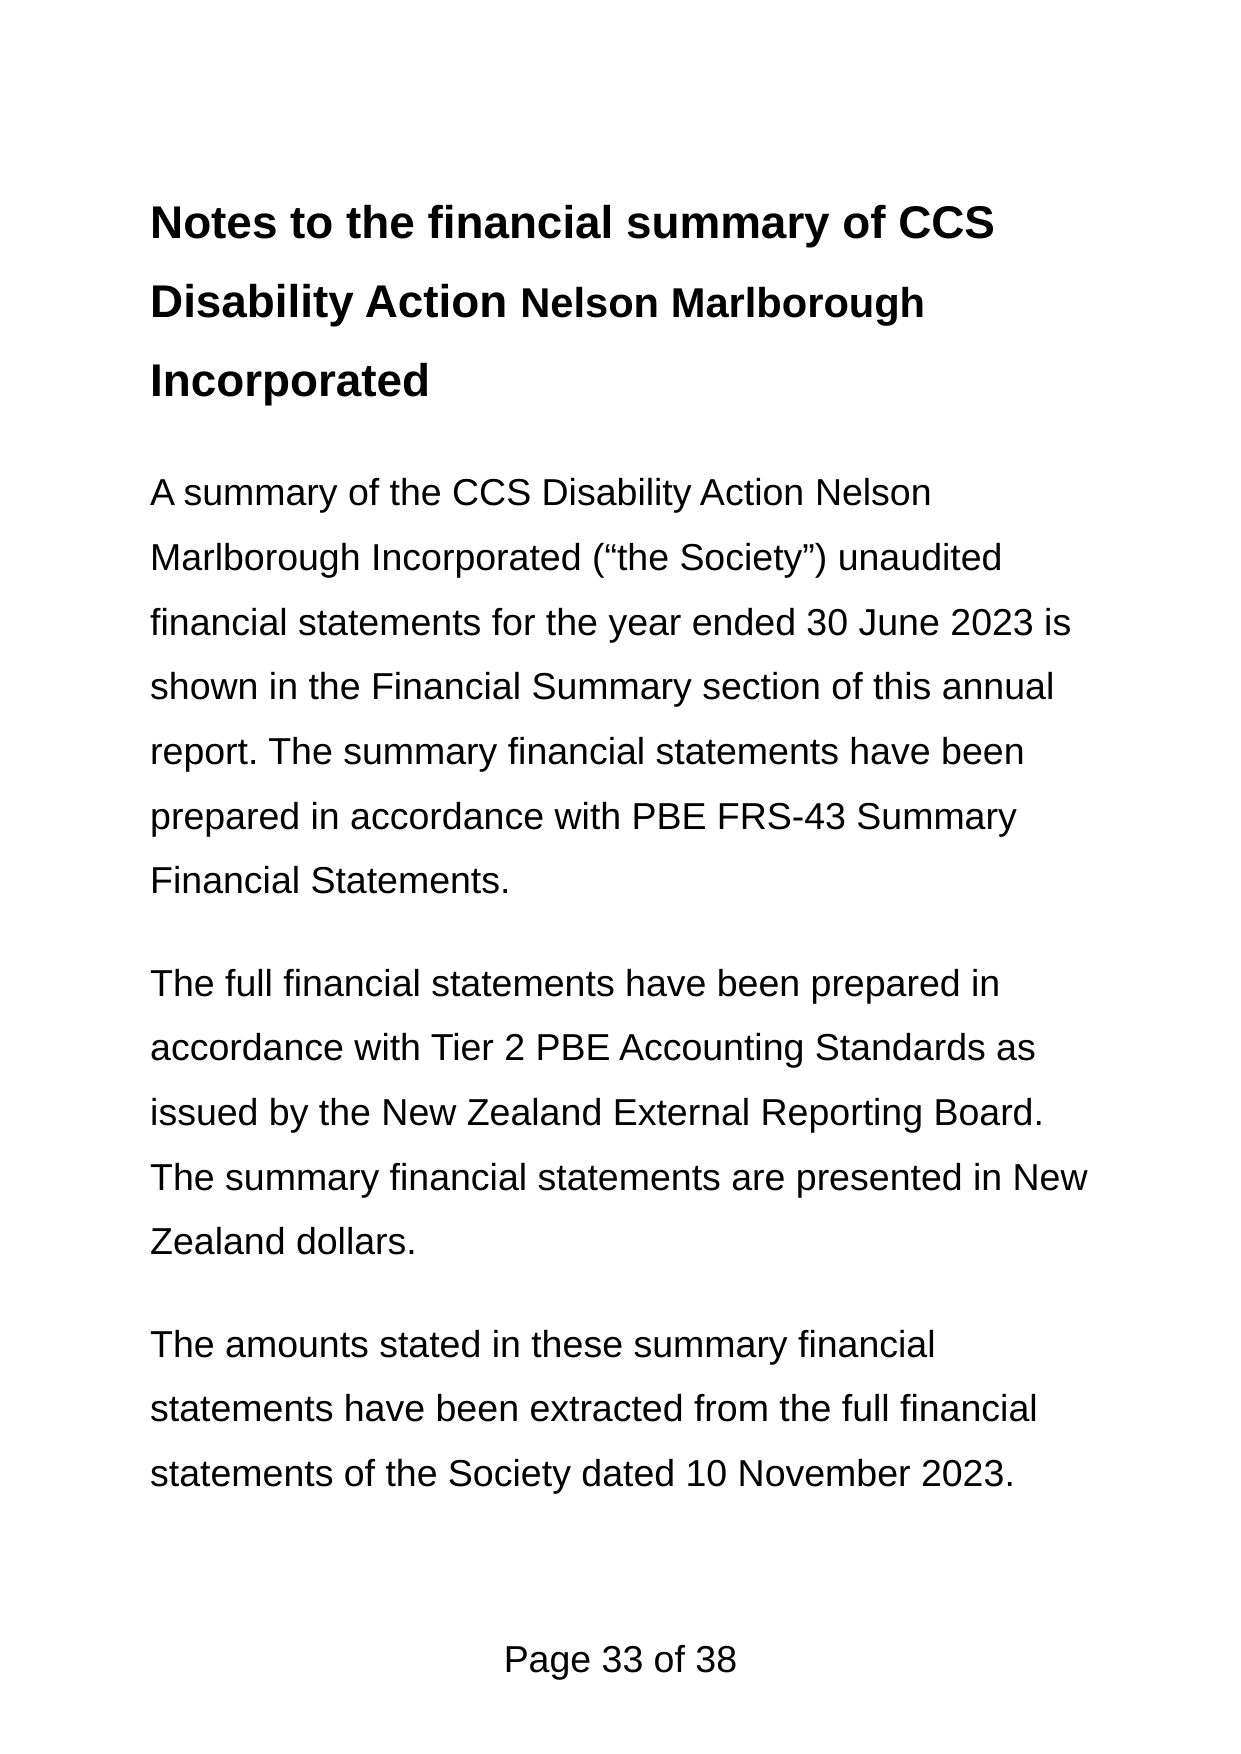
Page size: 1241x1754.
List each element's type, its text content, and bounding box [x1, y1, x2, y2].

text The amounts stated in these summary financial statements have been extracted from the full financial statements of the Society dated 10 November 2023. [150, 1322, 1090, 1494]
text The full financial statements have been prepared in accordance with Tier 2 PBE Accounting Standards as issued by the New Zealand External Reporting Board. The summary financial statements are presented in New Zealand dollars. [150, 961, 1090, 1263]
text A summary of the CCS Disability Action Nelson Marlborough Incorporated (“the Society”) unaudited financial statements for the year ended 30 June 2023 is shown in the Financial Summary section of this annual report. The summary financial statements have been prepared in accordance with PBE FRS-43 Summary Financial Statements. [150, 471, 1090, 902]
subtitle Notes to the financial summary of CCS Disability Action Nelson Marlborough Incorporated [150, 196, 1090, 407]
